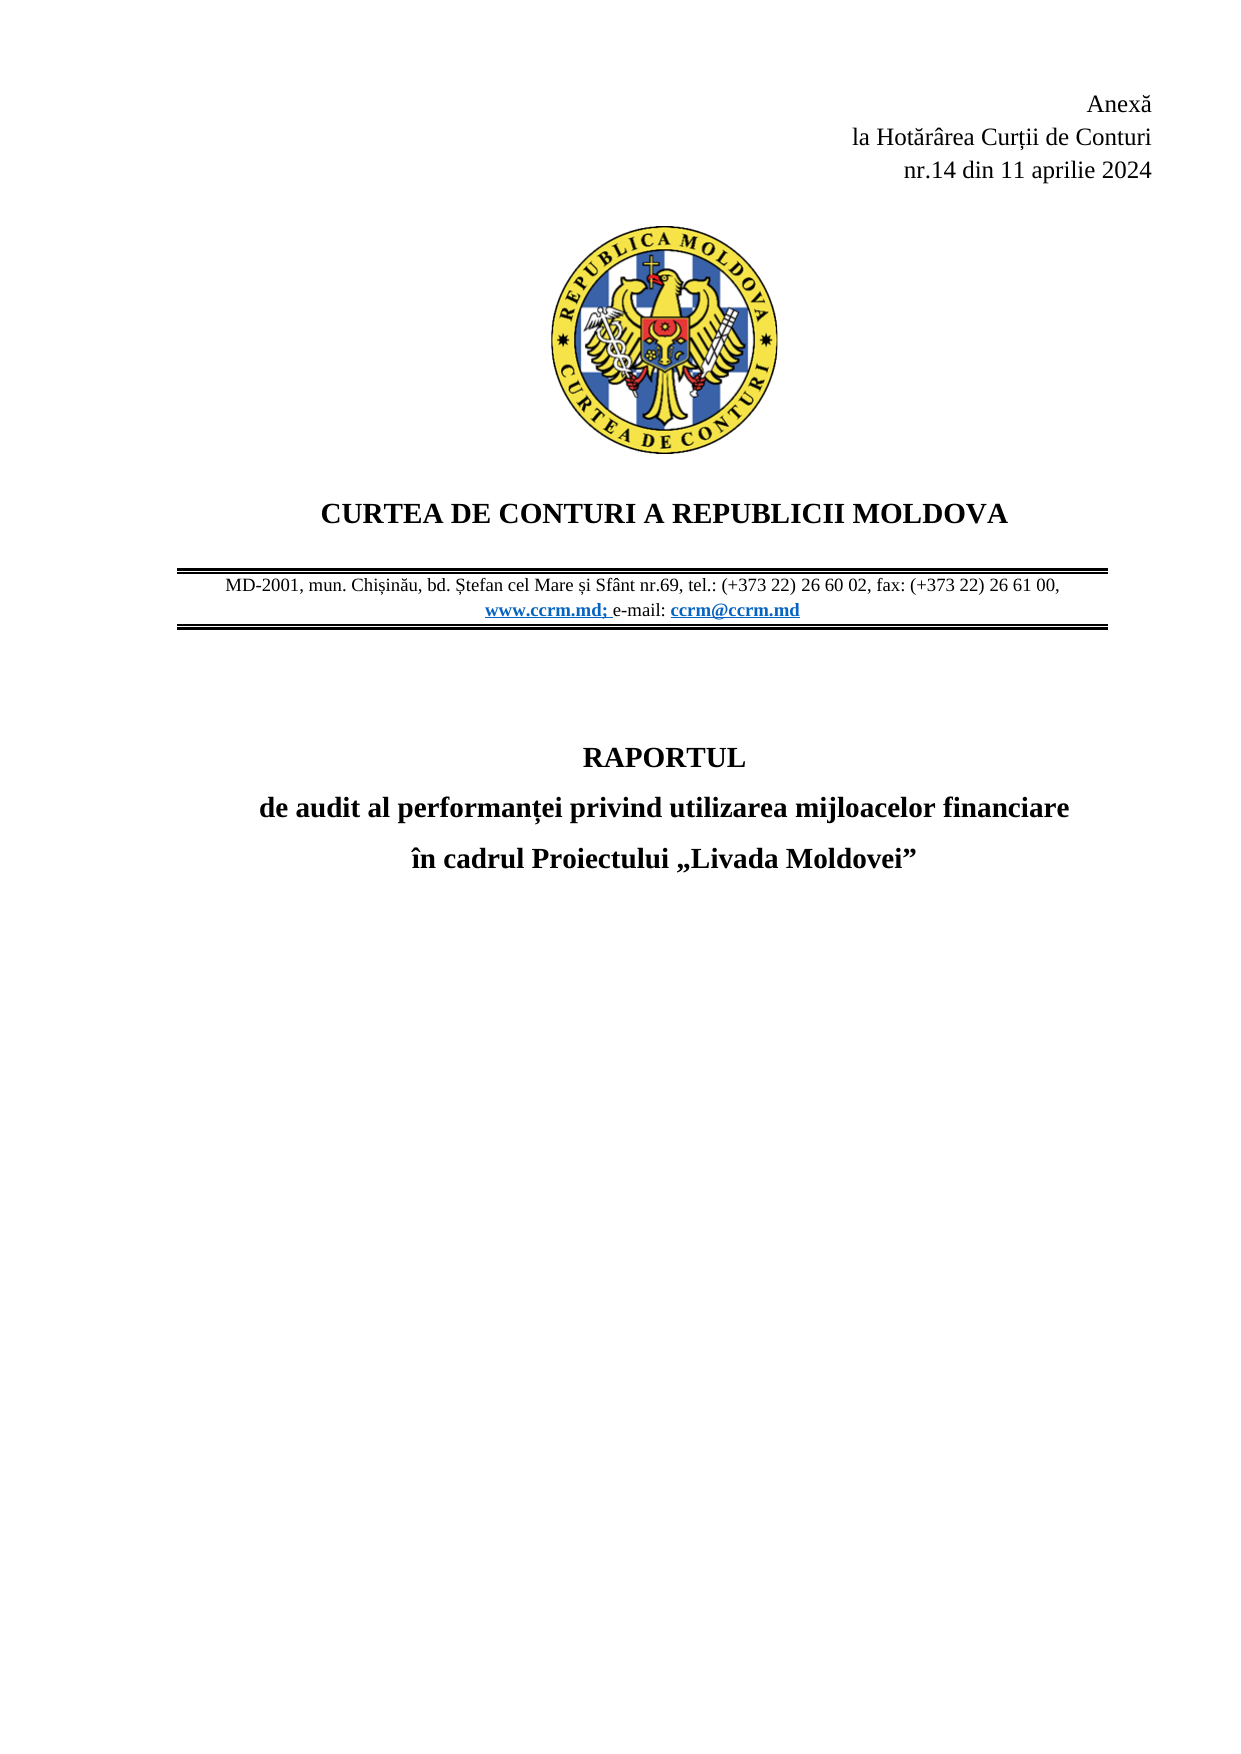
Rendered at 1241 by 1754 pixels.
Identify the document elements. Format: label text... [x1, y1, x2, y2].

table_header MD-2001, mun. Chișinău, bd. Ștefan cel Mare și Sfânt nr.69, tel.: (+373 22) 26 60 02, fax: (+373 22) 26 61 00, www.ccrm.md; e-mail: ccrm@ccrm.md [177, 574, 1107, 624]
text de audit al performanței privind utilizarea mijloacelor financiare [177, 791, 1152, 824]
text la Hotărârea Curții de Conturi [177, 122, 1152, 150]
text în cadrul Proiectului „Livada Moldovei” [177, 841, 1152, 874]
text CURTEA DE CONTURI A REPUBLICII MOLDOVA [177, 496, 1152, 529]
picture [551, 226, 778, 454]
text nr.14 din 11 aprilie 2024 [177, 155, 1152, 183]
text RAPORTUL [177, 740, 1152, 774]
text Anexă [177, 89, 1152, 117]
